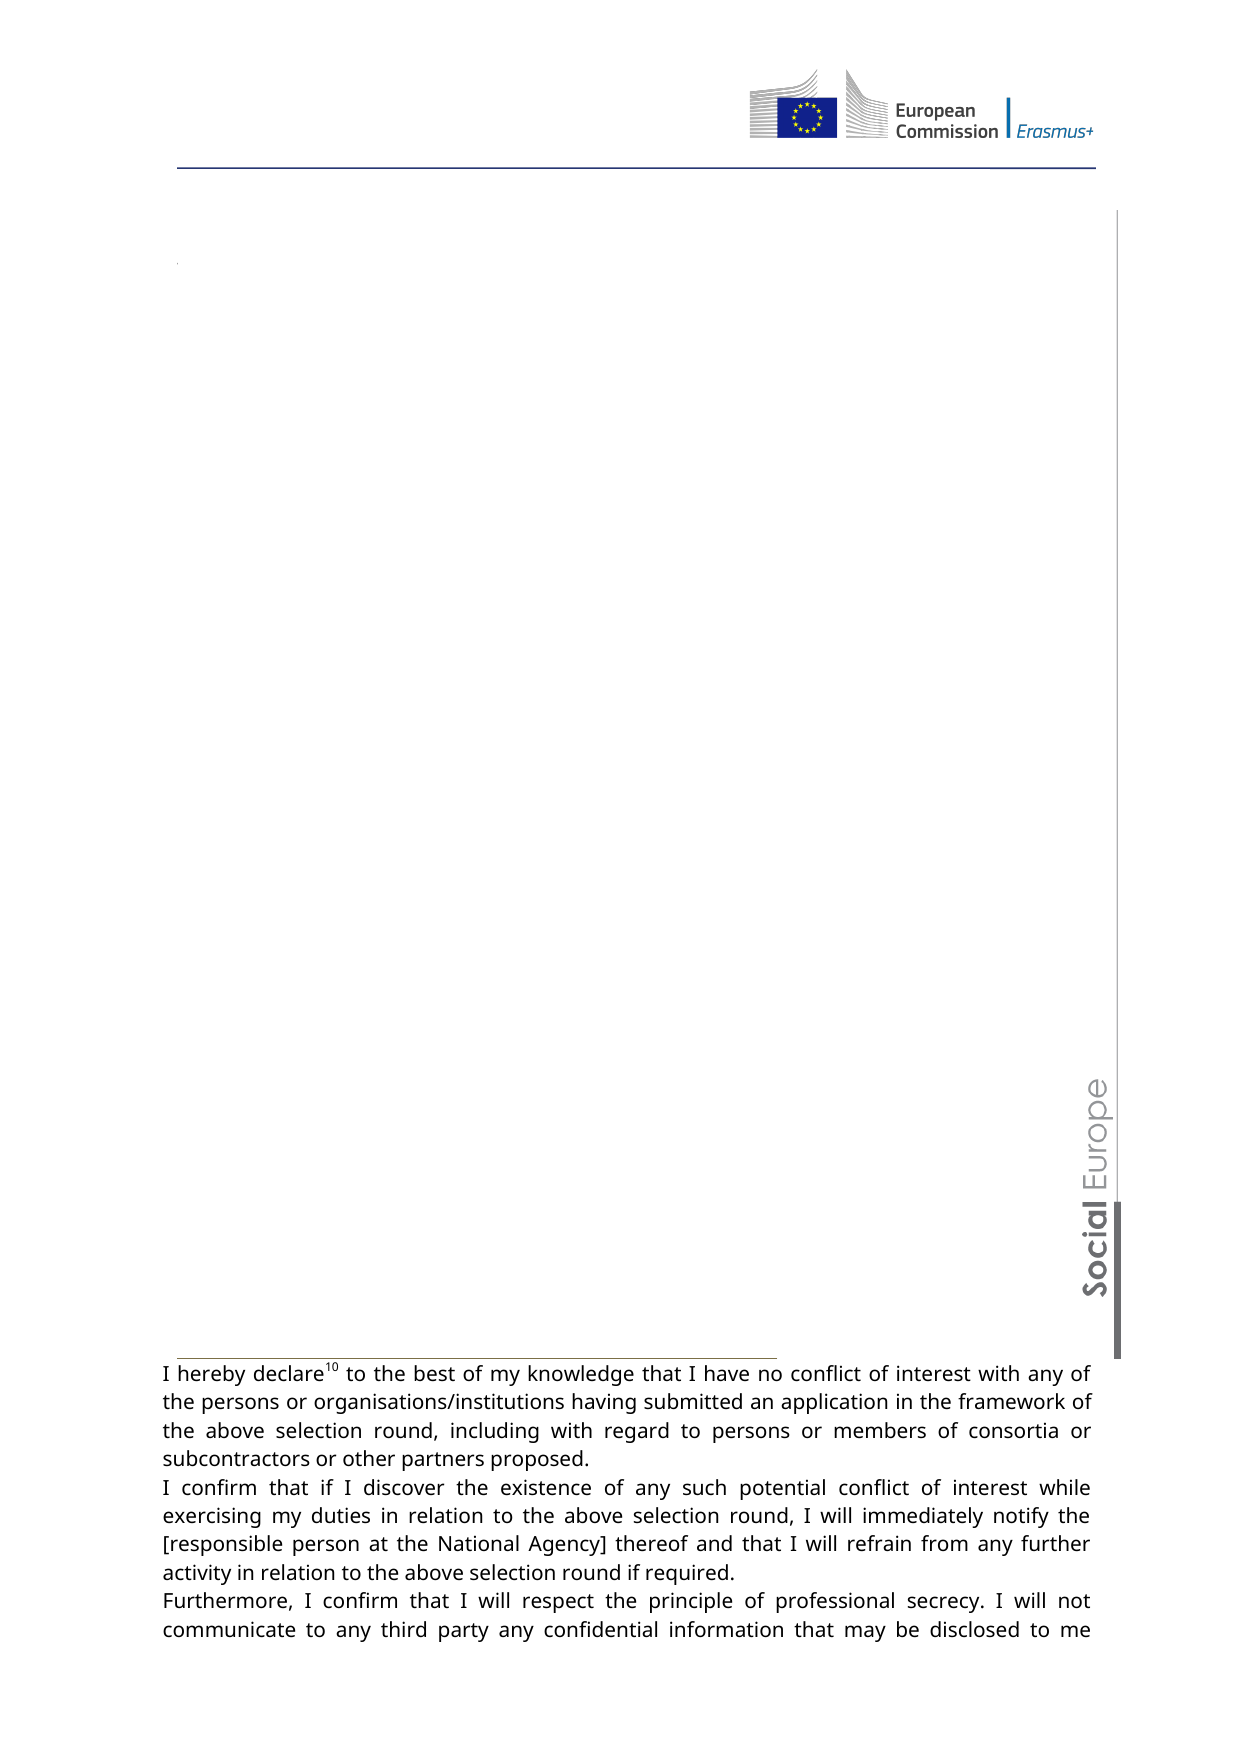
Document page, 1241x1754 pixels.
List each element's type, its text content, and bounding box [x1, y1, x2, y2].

text Furthermore, I confirm that I will respect the principle of professional secrecy. I will not communicate to any third party any confidential information that may be disclosed to me intentionally or unintentionally in the context of my work in relation to the above selection round. I will not make any unauthorised use of the information that may be disclosed to me. [162, 1586, 1092, 1643]
text I confirm that if I discover the existence of any such potential conflict of interest while exercising my duties in relation to the above selection round, I will immediately notify the [responsible person at the National Agency] thereof and that I will refrain from any further activity in relation to the above selection round if required. [162, 1473, 1092, 1586]
picture [749, 69, 1093, 142]
picture [177, 210, 1121, 1359]
text I hereby declare to the best of my knowledge that I have no conflict of interest with any of the persons or organisations/institutions having submitted an application in the framework of the above selection round, including with regard to persons or members of consortia or subcontractors or other partners proposed. [162, 1359, 1092, 1473]
